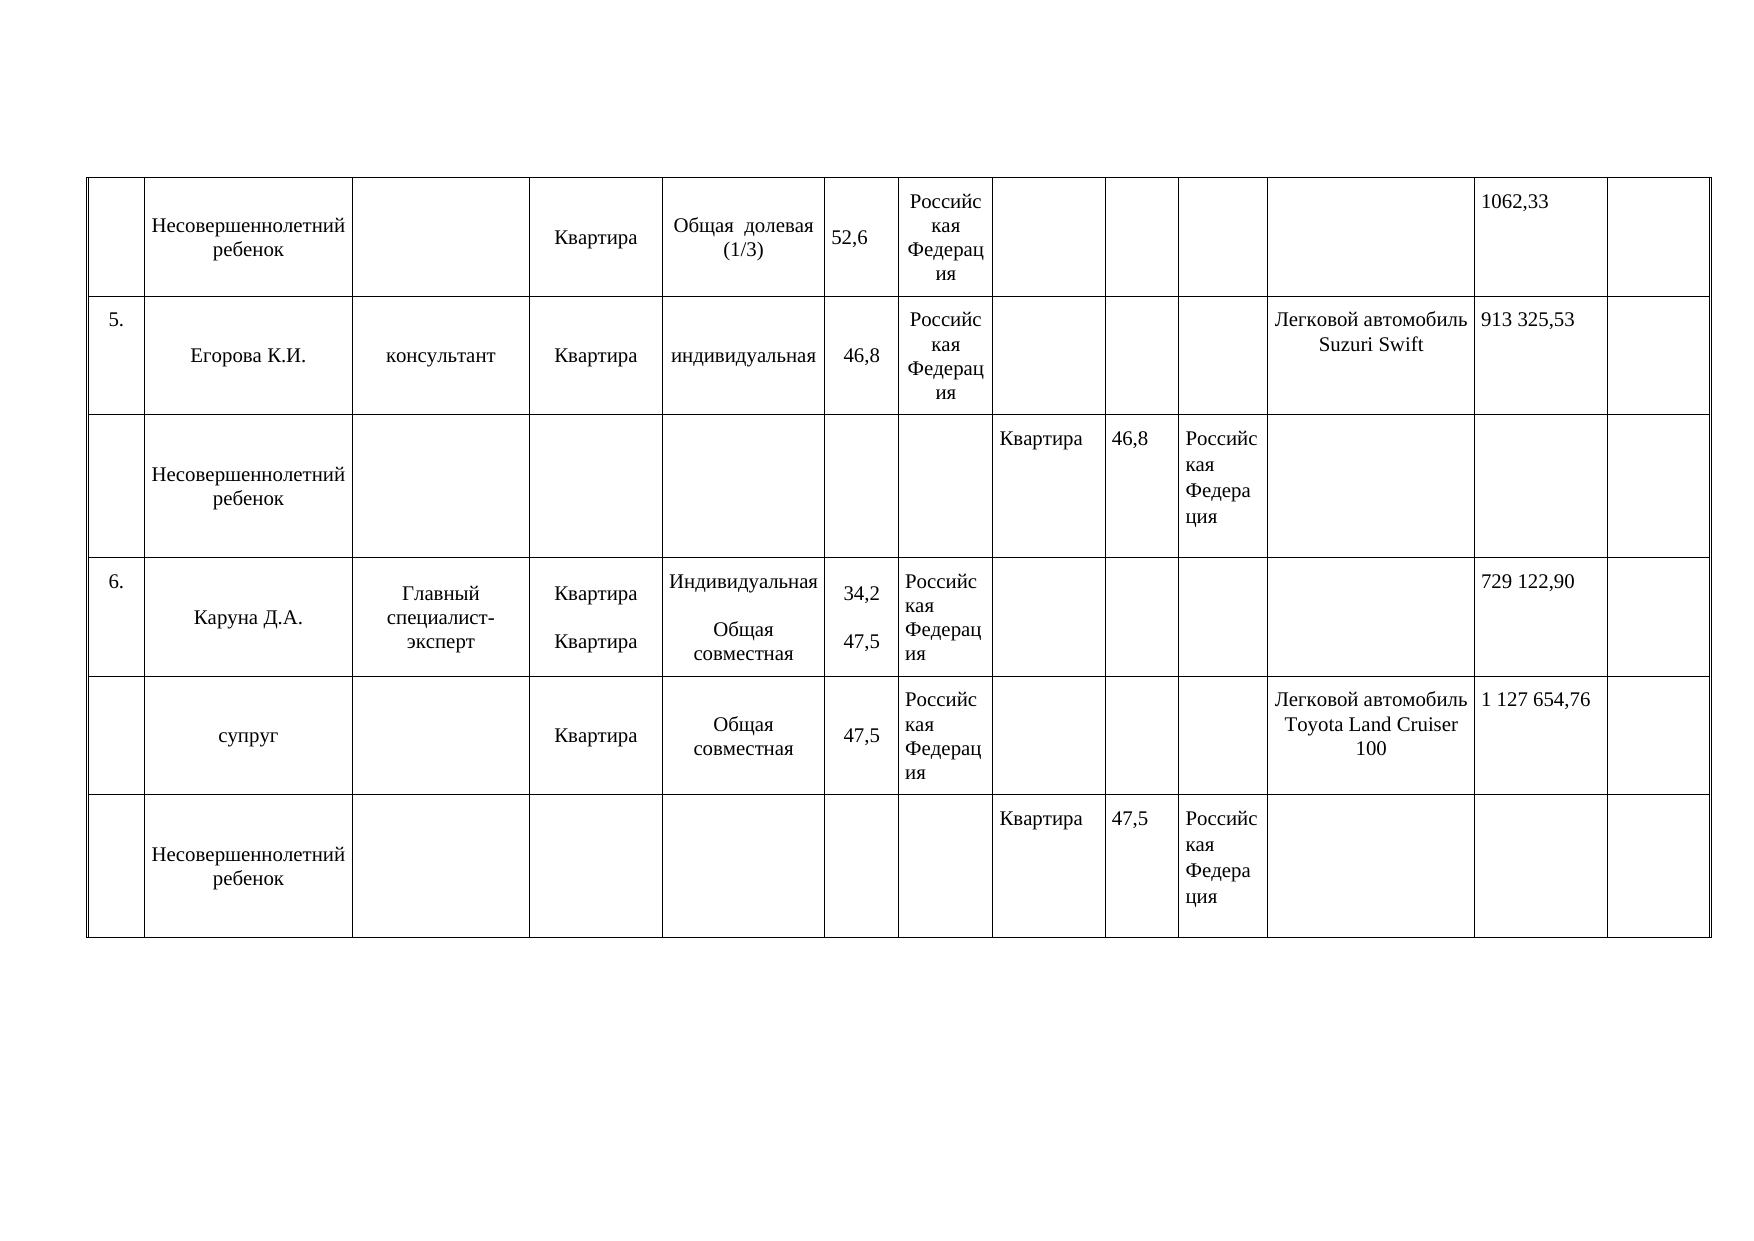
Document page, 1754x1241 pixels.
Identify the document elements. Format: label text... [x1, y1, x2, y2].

table_cell 47,5 [825, 677, 898, 794]
table_cell Общая долевая (1/3) [663, 178, 824, 296]
table_cell [1608, 297, 1709, 414]
table_cell Квартира [530, 677, 662, 794]
table_cell [1179, 178, 1267, 296]
table_cell [89, 677, 144, 794]
table_cell [1475, 415, 1607, 557]
table_cell [663, 415, 824, 557]
table_cell Квартира [530, 178, 662, 296]
table_cell Егорова К.И. [145, 297, 352, 414]
table_cell [1268, 795, 1474, 937]
table_cell [993, 297, 1105, 414]
table_cell Легковой автомобиль Suzuri Swift [1268, 297, 1474, 414]
table_cell [1179, 297, 1267, 414]
table_cell [89, 178, 144, 296]
table_cell [1106, 558, 1178, 676]
table_cell [1106, 178, 1178, 296]
table_cell 6. [89, 558, 144, 676]
table_cell Квартира [993, 795, 1105, 937]
table_cell Квартира [993, 415, 1105, 557]
table_cell [663, 795, 824, 937]
table_cell [825, 795, 898, 937]
table_cell [1106, 677, 1178, 794]
table_cell 729 122,90 [1475, 558, 1607, 676]
table_cell Главный специалист-эксперт [353, 558, 529, 676]
table_cell [1475, 795, 1607, 937]
table_cell [1179, 558, 1267, 676]
table_cell [530, 415, 662, 557]
table_cell Российская Федерация [899, 677, 992, 794]
table_cell [353, 178, 529, 296]
table_cell [1608, 558, 1709, 676]
table_cell индивидуальная [663, 297, 824, 414]
table_cell [1179, 677, 1267, 794]
table_cell [353, 415, 529, 557]
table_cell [899, 178, 992, 296]
table_cell [530, 795, 662, 937]
table_cell [89, 415, 144, 557]
table_cell 1062,33 [1475, 178, 1607, 296]
table_cell [89, 795, 144, 937]
table_cell Российская Федерация [899, 558, 992, 676]
table_cell 1 127 654,76 [1475, 677, 1607, 794]
table_cell [353, 795, 529, 937]
table_cell Каруна Д.А. [145, 558, 352, 676]
table_cell Российская Федерация [1179, 415, 1267, 557]
table_cell Квартира Квартира [530, 558, 662, 676]
table_cell [993, 677, 1105, 794]
table_cell [899, 415, 992, 557]
table_cell Российская Федерация [1179, 795, 1267, 937]
table_cell [1268, 415, 1474, 557]
table_cell [993, 558, 1105, 676]
table_cell 5. [89, 297, 144, 414]
table_cell 46,8 [1106, 415, 1178, 557]
table_cell Квартира [530, 297, 662, 414]
table_cell Индивидуальная Общая совместная [663, 558, 824, 676]
table_cell 52,6 [825, 178, 898, 296]
table_cell супруг [145, 677, 352, 794]
table_cell Общая совместная [663, 677, 824, 794]
table_cell Российская Федерация [899, 297, 992, 414]
table_cell 34,2 47,5 [825, 558, 898, 676]
table_cell Несовершеннолетний ребенок [145, 795, 352, 937]
table_cell Легковой автомобиль Toyota Land Cruiser 100 [1268, 677, 1474, 794]
table_cell [1608, 677, 1709, 794]
table_cell Несовершеннолетний ребенок [145, 415, 352, 557]
table_cell [1106, 297, 1178, 414]
table_cell [1608, 795, 1709, 937]
table_cell 913 325,53 [1475, 297, 1607, 414]
table_cell [1268, 178, 1474, 296]
table_cell [1268, 558, 1474, 676]
table_cell консультант [353, 297, 529, 414]
table_cell [825, 415, 898, 557]
table_cell 46,8 [825, 297, 898, 414]
table_cell [1608, 178, 1709, 296]
table_cell [353, 677, 529, 794]
table_cell 47,5 [1106, 795, 1178, 937]
table_cell Несовершеннолетний ребенок [145, 178, 352, 296]
table_cell [993, 178, 1105, 296]
table_cell [899, 795, 992, 937]
table_cell [1608, 415, 1709, 557]
